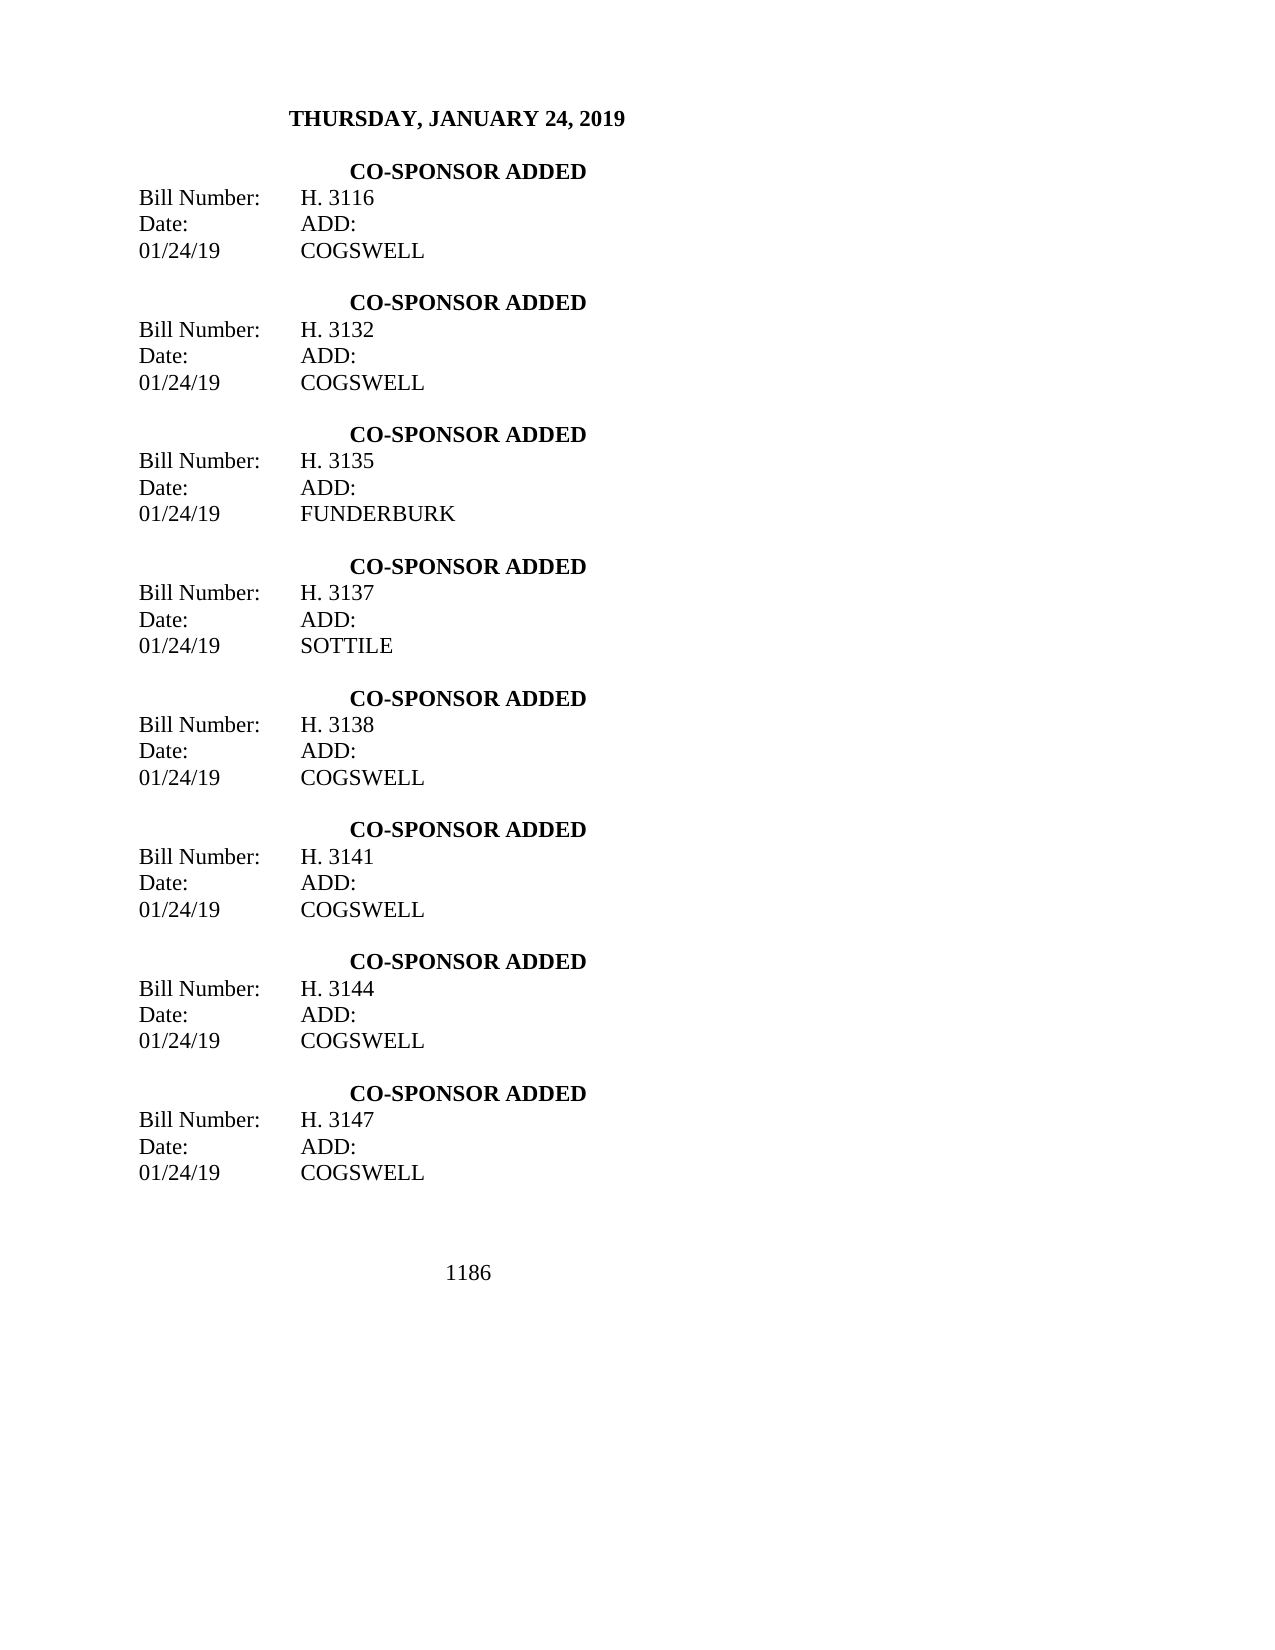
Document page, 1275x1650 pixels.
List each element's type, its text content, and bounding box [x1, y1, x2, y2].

table_cell ADD: [289, 869, 451, 896]
text CO-SPONSOR ADDED [127, 289, 786, 316]
text CO-SPONSOR ADDED [127, 553, 786, 579]
table_cell 01/24/19 [128, 896, 289, 922]
text CO-SPONSOR ADDED [127, 685, 786, 711]
table_cell COGSWELL [289, 369, 451, 395]
table_cell Date: [128, 1001, 289, 1027]
table_header H. 3138 [289, 711, 451, 737]
table_header Bill Number: [128, 711, 289, 737]
table_header Bill Number: [128, 316, 289, 342]
table_cell COGSWELL [289, 896, 451, 922]
table_cell Date: [128, 738, 289, 764]
table_header H. 3147 [289, 1106, 451, 1133]
table_cell COGSWELL [289, 1159, 451, 1186]
text CO-SPONSOR ADDED [127, 1080, 786, 1106]
table_cell 01/24/19 [128, 500, 289, 527]
table_cell ADD: [289, 342, 451, 368]
table_cell ADD: [289, 606, 418, 632]
table_cell 01/24/19 [128, 1028, 289, 1054]
table_cell ADD: [289, 210, 451, 237]
table_cell Date: [128, 606, 289, 632]
table_cell 01/24/19 [128, 1159, 289, 1186]
table_cell 01/24/19 [128, 632, 289, 658]
table_header H. 3116 [289, 184, 451, 210]
text CO-SPONSOR ADDED [127, 158, 786, 184]
table_cell ADD: [289, 1001, 451, 1027]
table_cell Date: [128, 1133, 289, 1159]
table_cell COGSWELL [289, 1028, 451, 1054]
table_cell 01/24/19 [128, 369, 289, 395]
table_cell ADD: [289, 738, 451, 764]
table_cell COGSWELL [289, 764, 451, 790]
table_cell Date: [128, 342, 289, 368]
table_cell FUNDERBURK [289, 500, 483, 527]
text CO-SPONSOR ADDED [127, 948, 786, 975]
table_header Bill Number: [128, 448, 289, 474]
table_cell SOTTILE [289, 632, 418, 658]
text CO-SPONSOR ADDED [127, 421, 786, 448]
table_header Bill Number: [128, 1106, 289, 1133]
text CO-SPONSOR ADDED [127, 817, 786, 843]
table_header H. 3141 [289, 843, 451, 869]
table_header H. 3137 [289, 579, 418, 606]
table_header H. 3144 [289, 975, 451, 1001]
table_cell Date: [128, 210, 289, 237]
table_cell COGSWELL [289, 237, 451, 263]
table_cell Date: [128, 474, 289, 500]
table_header H. 3132 [289, 316, 451, 342]
table_cell ADD: [289, 474, 483, 500]
table_header Bill Number: [128, 184, 289, 210]
table_cell 01/24/19 [128, 237, 289, 263]
table_header H. 3135 [289, 448, 483, 474]
table_cell Date: [128, 869, 289, 896]
table_cell 01/24/19 [128, 764, 289, 790]
table_header Bill Number: [128, 843, 289, 869]
table_header Bill Number: [128, 975, 289, 1001]
table_header Bill Number: [128, 579, 289, 606]
table_cell ADD: [289, 1133, 451, 1159]
